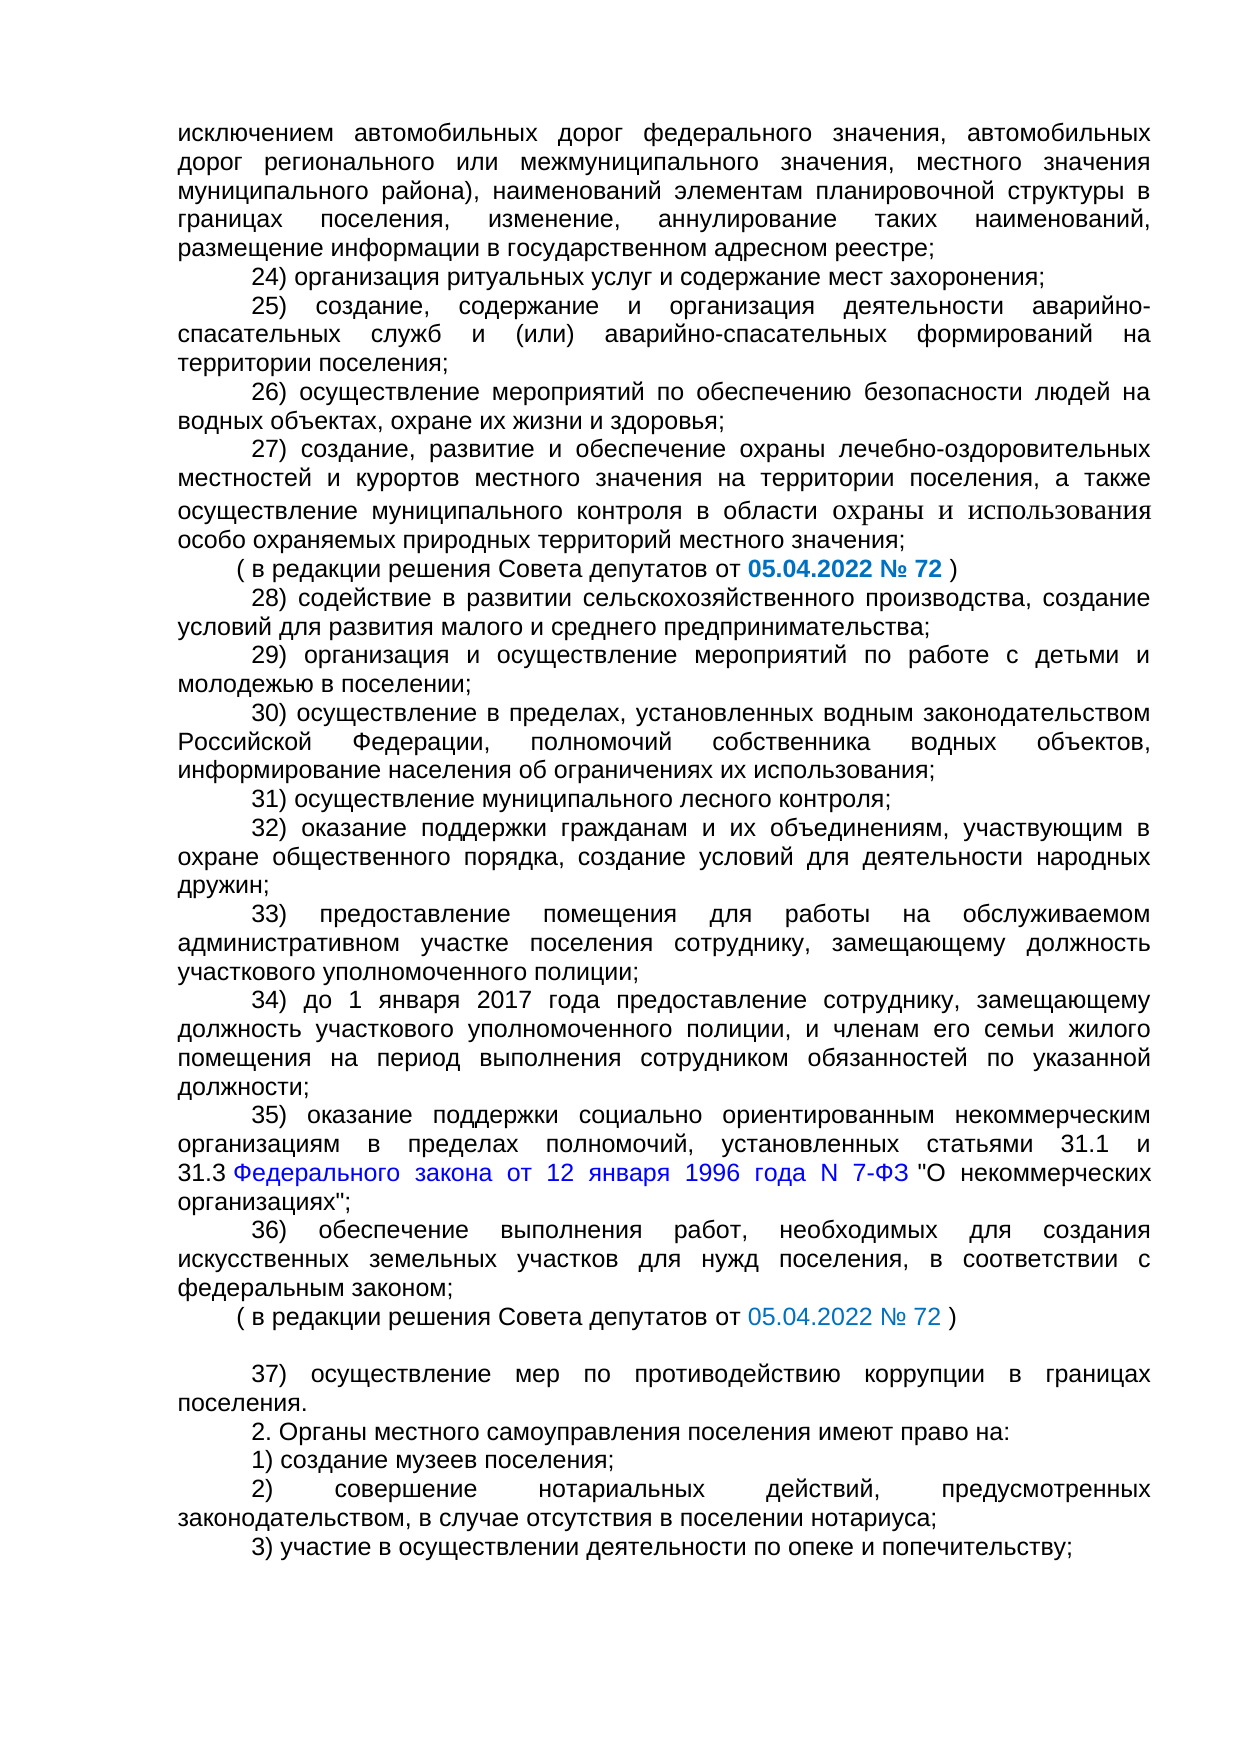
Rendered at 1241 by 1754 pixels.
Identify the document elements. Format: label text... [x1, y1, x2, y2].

text 1) создание музеев поселения; [177, 1445, 1152, 1474]
text 31) осуществление муниципального лесного контроля; [177, 784, 1152, 813]
text 2) совершение нотариальных действий, предусмотренных законодательством, в случае отсутствия в поселении нотариуса; [177, 1474, 1152, 1532]
text ( в редакции решения Совета депутатов от 05.04.2022 № 72 ) [177, 554, 1152, 583]
text 29) организация и осуществление мероприятий по работе с детьми и молодежью в поселении; [177, 640, 1152, 698]
text 37) осуществление мер по противодействию коррупции в границах поселения. [177, 1359, 1152, 1417]
text 2. Органы местного самоуправления поселения имеют право на: [177, 1417, 1152, 1445]
text 24) организация ритуальных услуг и содержание мест захоронения; [177, 262, 1152, 291]
text 30) осуществление в пределах, установленных водным законодательством Российской Федерации, полномочий собственника водных объектов, информирование населения об ограничениях их использования; [177, 698, 1152, 784]
text 26) осуществление мероприятий по обеспечению безопасности людей на водных объектах, охране их жизни и здоровья; [177, 377, 1152, 434]
text ( в редакции решения Совета депутатов от 05.04.2022 № 72 ) [177, 1302, 1152, 1330]
text 28) содействие в развитии сельскохозяйственного производства, создание условий для развития малого и среднего предпринимательства; [177, 583, 1152, 640]
text 27) создание, развитие и обеспечение охраны лечебно-оздоровительных местностей и курортов местного значения на территории поселения, а также осуществление муниципального контроля в области охраны и использования особо охраняемых природных территорий местного значения; [177, 434, 1152, 554]
text 36) обеспечение выполнения работ, необходимых для создания искусственных земельных участков для нужд поселения, в соответствии с федеральным законом; [177, 1215, 1152, 1302]
text 3) участие в осуществлении деятельности по опеке и попечительству; [177, 1532, 1152, 1560]
text 33) предоставление помещения для работы на обслуживаемом административном участке поселения сотруднику, замещающему должность участкового уполномоченного полиции; [177, 899, 1152, 985]
text 35) оказание поддержки социально ориентированным некоммерческим организациям в пределах полномочий, установленных статьями 31.1 и 31.3 Федерального закона от 12 января 1996 года N 7-ФЗ "О некоммерческих организациях"; [177, 1100, 1152, 1215]
text 34) до 1 января 2017 года предоставление сотруднику, замещающему должность участкового уполномоченного полиции, и членам его семьи жилого помещения на период выполнения сотрудником обязанностей по указанной должности; [177, 985, 1152, 1100]
text 25) создание, содержание и организация деятельности аварийно-спасательных служб и (или) аварийно-спасательных формирований на территории поселения; [177, 291, 1152, 377]
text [177, 118, 1152, 262]
text 32) оказание поддержки гражданам и их объединениям, участвующим в охране общественного порядка, создание условий для деятельности народных дружин; [177, 813, 1152, 899]
